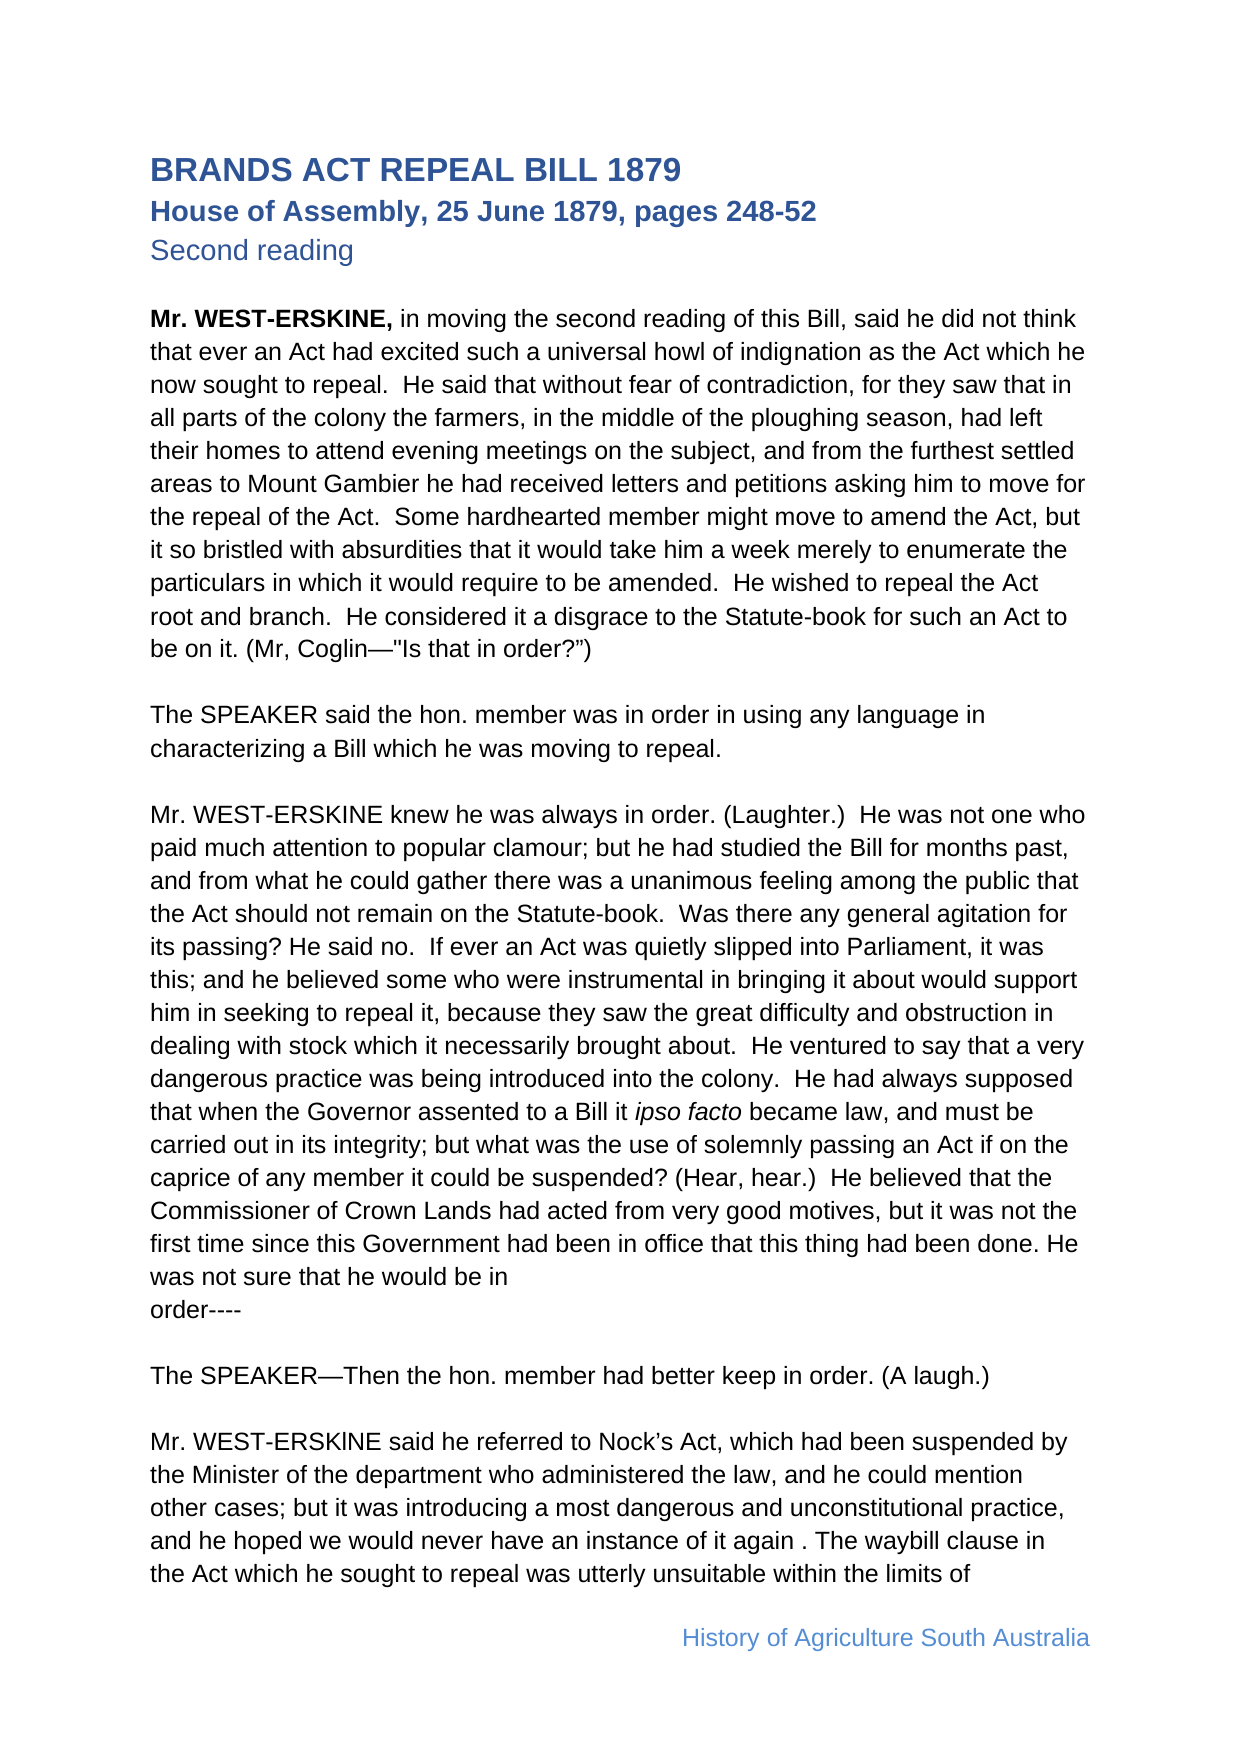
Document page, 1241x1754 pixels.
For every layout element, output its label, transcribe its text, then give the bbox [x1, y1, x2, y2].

text The SPEAKER said the hon. member was in order in using any language in characterizing a Bill which he was moving to repeal. [150, 701, 1088, 762]
text House of Assembly, 25 June 1879, pages 248-52 [150, 194, 1088, 228]
text BRANDS ACT REPEAL BILL 1879 [150, 150, 1088, 188]
text Second reading [150, 233, 1090, 266]
text Mr. WEST-ERSKINE knew he was always in order. (Laughter.) He was not one who paid much attention to popular clamour; but he had studied the Bill for months past, and from what he could gather there was a unanimous feeling among the public that the Act should not remain on the Statute-book. Was there any general agitation for its passing? He said no. If ever an Act was quietly slipped into Parliament, it was this; and he believed some who were instrumental in bringing it about would support him in seeking to repeal it, because they saw the great difficulty and obstruction in dealing with stock which it necessarily brought about. He ventured to say that a very dangerous practice was being introduced into the colony. He had always supposed that when the Governor assented to a Bill it ipso facto became law, and must be carried out in its integrity; but what was the use of solemnly passing an Act if on the caprice of any member it could be suspended? (Hear, hear.) He believed that the Commissioner of Crown Lands had acted from very good motives, but it was not the first time since this Government had been in office that this thing had been done. He was not sure that he would be in [150, 799, 1088, 1291]
text Mr. WEST-ERSKINE, in moving the second reading of this Bill, said he did not think that ever an Act had excited such a universal howl of indignation as the Act which he now sought to repeal. He said that without fear of contradiction, for they saw that in all parts of the colony the farmers, in the middle of the ploughing season, had left their homes to attend evening meetings on the subject, and from the furthest settled areas to Mount Gambier he had received letters and petitions asking him to move for the repeal of the Act. Some hardhearted member might move to amend the Act, but it so bristled with absurdities that it would take him a week merely to enumerate the particulars in which it would require to be amended. He wished to repeal the Act root and branch. He considered it a disgrace to the Statute-book for such an Act to be on it. (Mr, Coglin—"Is that in order?”) [150, 304, 1088, 663]
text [150, 1427, 1088, 1588]
text The SPEAKER—Then the hon. member had better keep in order. (A laugh.) [150, 1361, 1088, 1390]
text order---- [150, 1295, 1088, 1324]
